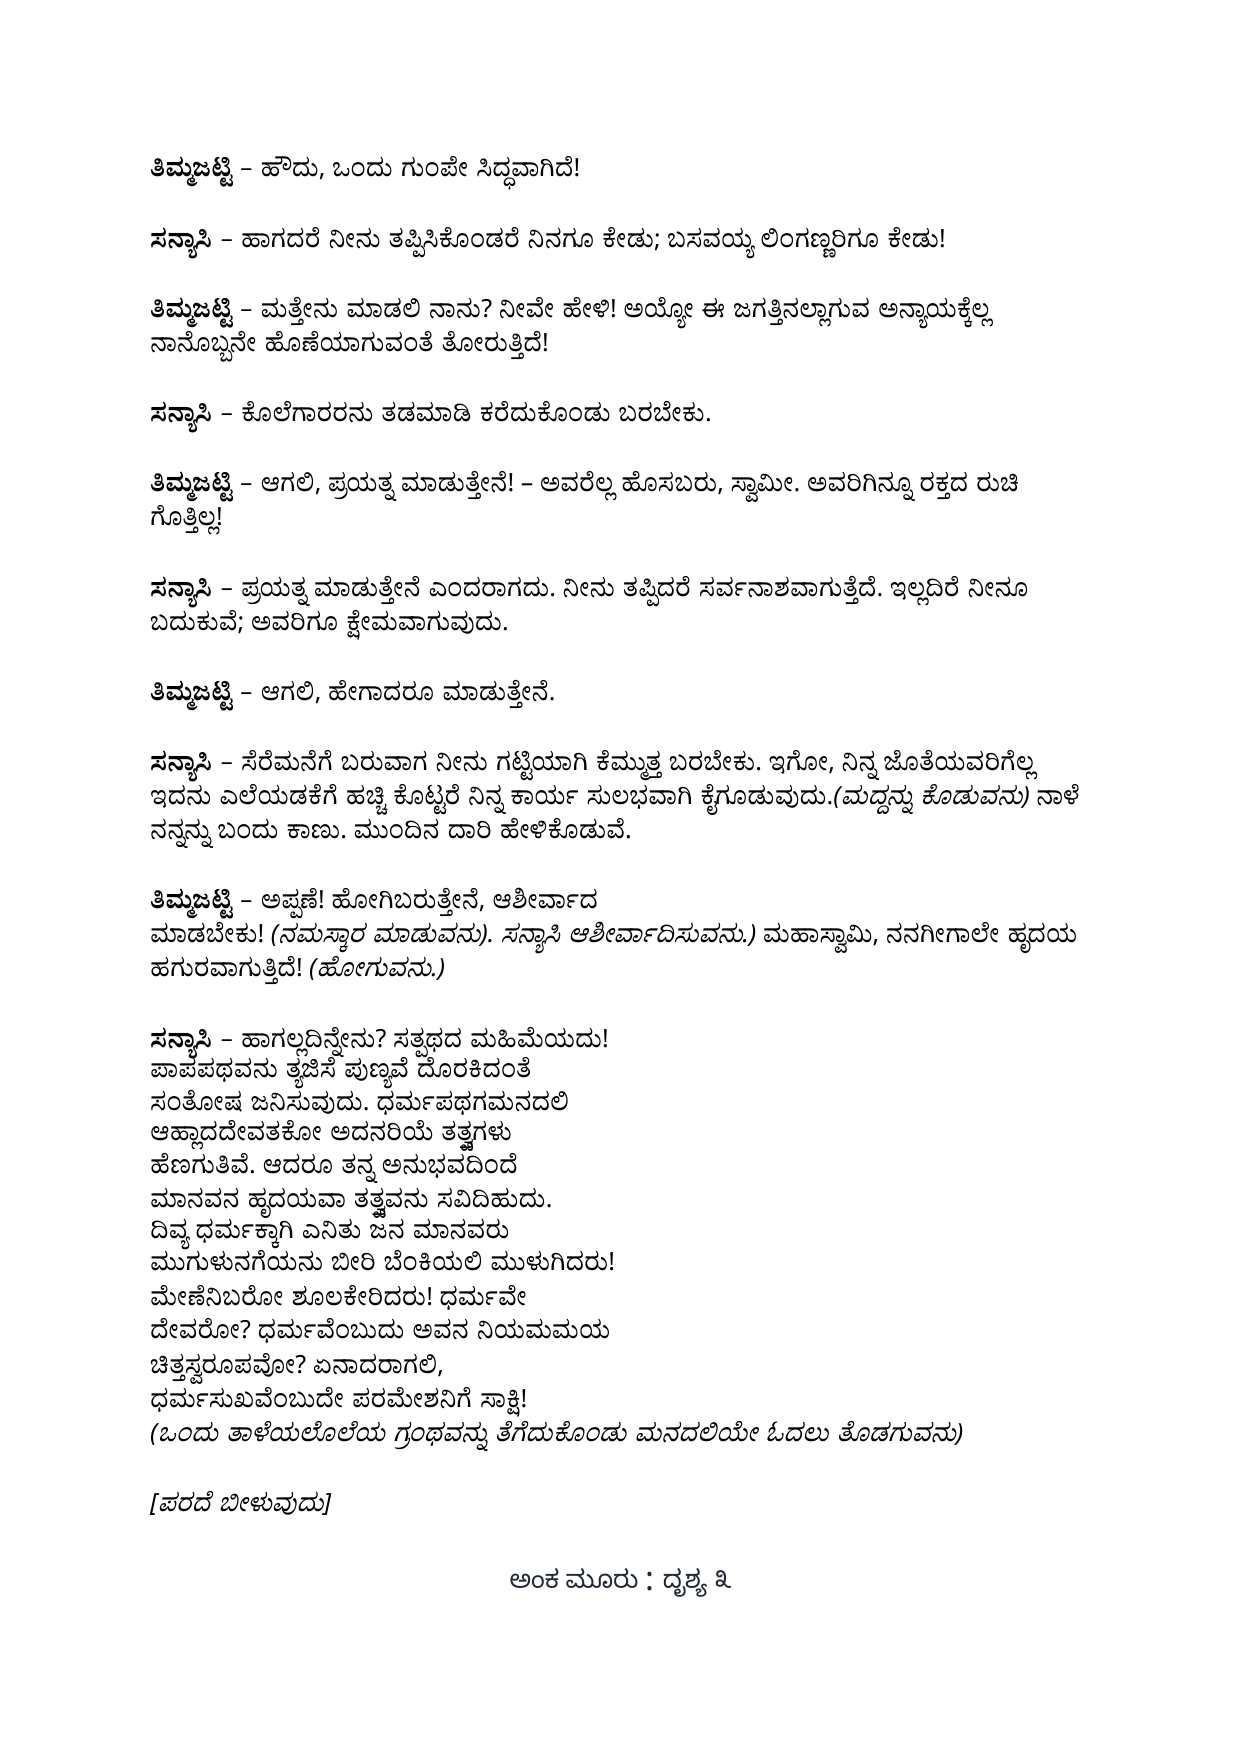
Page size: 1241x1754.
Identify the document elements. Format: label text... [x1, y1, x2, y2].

text ತಿಮ್ಮಜಟ್ಟಿ – ಅಪ್ಪಣೆ! ಹೋಗಿಬರುತ್ತೇನೆ, ಆಶೀರ್ವಾದ ಮಾಡಬೇಕು! (ನಮಸ್ಕಾರ ಮಾಡುವನು). ಸನ್ಯಾಸಿ ಆಶೀರ್ವಾದಿಸುವನು.) ಮಹಾಸ್ವಾಮಿ, ನನಗೀಗಾಲೇ ಹೃದಯ ಹಗುರವಾಗುತ್ತಿದೆ! (ಹೋಗುವನು.) [150, 882, 1090, 984]
text ತಿಮ್ಮಜಟ್ಟಿ – ಆಗಲಿ, ಪ್ರಯತ್ನ ಮಾಡುತ್ತೇನೆ! – ಅವರೆಲ್ಲ ಹೊಸಬರು, ಸ್ವಾಮೀ. ಅವರಿಗಿನ್ನೂ ರಕ್ತದ ರುಚಿ ಗೊತ್ತಿಲ್ಲ! [150, 465, 1090, 533]
text ತಿಮ್ಮಜಟ್ಟಿ – ಹೌದು, ಒಂದು ಗುಂಪೇ ಸಿದ್ಧವಾಗಿದೆ! [150, 150, 1090, 184]
text ತಿಮ್ಮಜಟ್ಟಿ – ಮತ್ತೇನು ಮಾಡಲಿ ನಾನು? ನೀವೇ ಹೇಳಿ! ಅಯ್ಯೋ ಈ ಜಗತ್ತಿನಲ್ಲಾಗುವ ಅನ್ಯಾಯಕ್ಕೆಲ್ಲ ನಾನೊಬ್ಬನೇ ಹೊಣೆಯಾಗುವಂತೆ ತೋರುತ್ತಿದೆ! [150, 290, 1090, 358]
text ಅಂಕ ಮೂರು : ದೃಶ್ಯ ೩ [150, 1555, 1090, 1600]
text ಸನ್ಯಾಸಿ – ಹಾಗದರೆ ನೀನು ತಪ್ಪಿಸಿಕೊಂಡರೆ ನಿನಗೂ ಕೇಡು; ಬಸವಯ್ಯ ಲಿಂಗಣ್ಣರಿಗೂ ಕೇಡು! [150, 220, 1090, 254]
text [ಪರದೆ ಬೀಳುವುದು] [150, 1484, 1090, 1519]
text ಸನ್ಯಾಸಿ – ಕೊಲೆಗಾರರನು ತಡಮಾಡಿ ಕರೆದುಕೊಂಡು ಬರಬೇಕು. [150, 395, 1090, 429]
text ತಿಮ್ಮಜಟ್ಟಿ – ಆಗಲಿ, ಹೇಗಾದರೂ ಮಾಡುತ್ತೇನೆ. [150, 673, 1090, 707]
text ಸನ್ಯಾಸಿ – ಸೆರೆಮನೆಗೆ ಬರುವಾಗ ನೀನು ಗಟ್ಟಿಯಾಗಿ ಕೆಮ್ಮುತ್ತ ಬರಬೇಕು. ಇಗೋ, ನಿನ್ನ ಜೊತೆಯವರಿಗೆಲ್ಲ ಇದನು ಎಲೆಯಡಕೆಗೆ ಹಚ್ಚಿ ಕೊಟ್ಟರೆ ನಿನ್ನ ಕಾರ್ಯ ಸುಲಭವಾಗಿ ಕೈಗೂಡುವುದು.(ಮದ್ದನ್ನು ಕೊಡುವನು) ನಾಳೆ ನನ್ನನ್ನು ಬಂದು ಕಾಣು. ಮುಂದಿನ ದಾರಿ ಹೇಳಿಕೊಡುವೆ. [150, 744, 1090, 846]
text ಸನ್ಯಾಸಿ – ಪ್ರಯತ್ನ ಮಾಡುತ್ತೇನೆ ಎಂದರಾಗದು. ನೀನು ತಪ್ಪಿದರೆ ಸರ್ವನಾಶವಾಗುತ್ತೆದೆ. ಇಲ್ಲದಿರೆ ನೀನೂ ಬದುಕುವೆ; ಅವರಿಗೂ ಕ್ಷೇಮವಾಗುವುದು. [150, 569, 1090, 637]
text ಸನ್ಯಾಸಿ – ಹಾಗಲ್ಲದಿನ್ನೇನು? ಸತ್ಪಥದ ಮಹಿಮೆಯದು! ಪಾಪಪಥವನು ತ್ಯಜಿಸೆ ಪುಣ್ಯವೆ ದೊರಕಿದಂತೆ ಸಂತೋಷ ಜನಿಸುವುದು. ಧರ್ಮಪಥಗಮನದಲಿ ಆಹ್ಲಾದದೇವತಕೋ ಅದನರಿಯೆ ತತ್ತ್ವಗಳು ಹೆಣಗುತಿವೆ. ಆದರೂ ತನ್ನ ಅನುಭವದಿಂದೆ ಮಾನವನ ಹೃದಯವಾ ತತ್ತ್ವವನು ಸವಿದಿಹುದು. ದಿವ್ಯ ಧರ್ಮಕ್ಕಾಗಿ ಎನಿತು ಜನ ಮಾನವರು ಮುಗುಳುನಗೆಯನು ಬೀರಿ ಬೆಂಕಿಯಲಿ ಮುಳುಗಿದರು! ಮೇಣೆನಿಬರೋ ಶೂಲಕೇರಿದರು! ಧರ್ಮವೇ ದೇವರೋ? ಧರ್ಮವೆಂಬುದು ಅವನ ನಿಯಮಮಯ ಚಿತ್ತಸ್ವರೂಪವೋ? ಏನಾದರಾಗಲಿ, ಧರ್ಮಸುಖವೆಂಬುದೇ ಪರಮೇಶನಿಗೆ ಸಾಕ್ಷಿ! (ಒಂದು ತಾಳೆಯಲೊಲೆಯ ಗ್ರಂಥವನ್ನು ತೆಗೆದುಕೊಂಡು ಮನದಲಿಯೇ ಓದಲು ತೊಡಗುವನು) [150, 1020, 1090, 1448]
